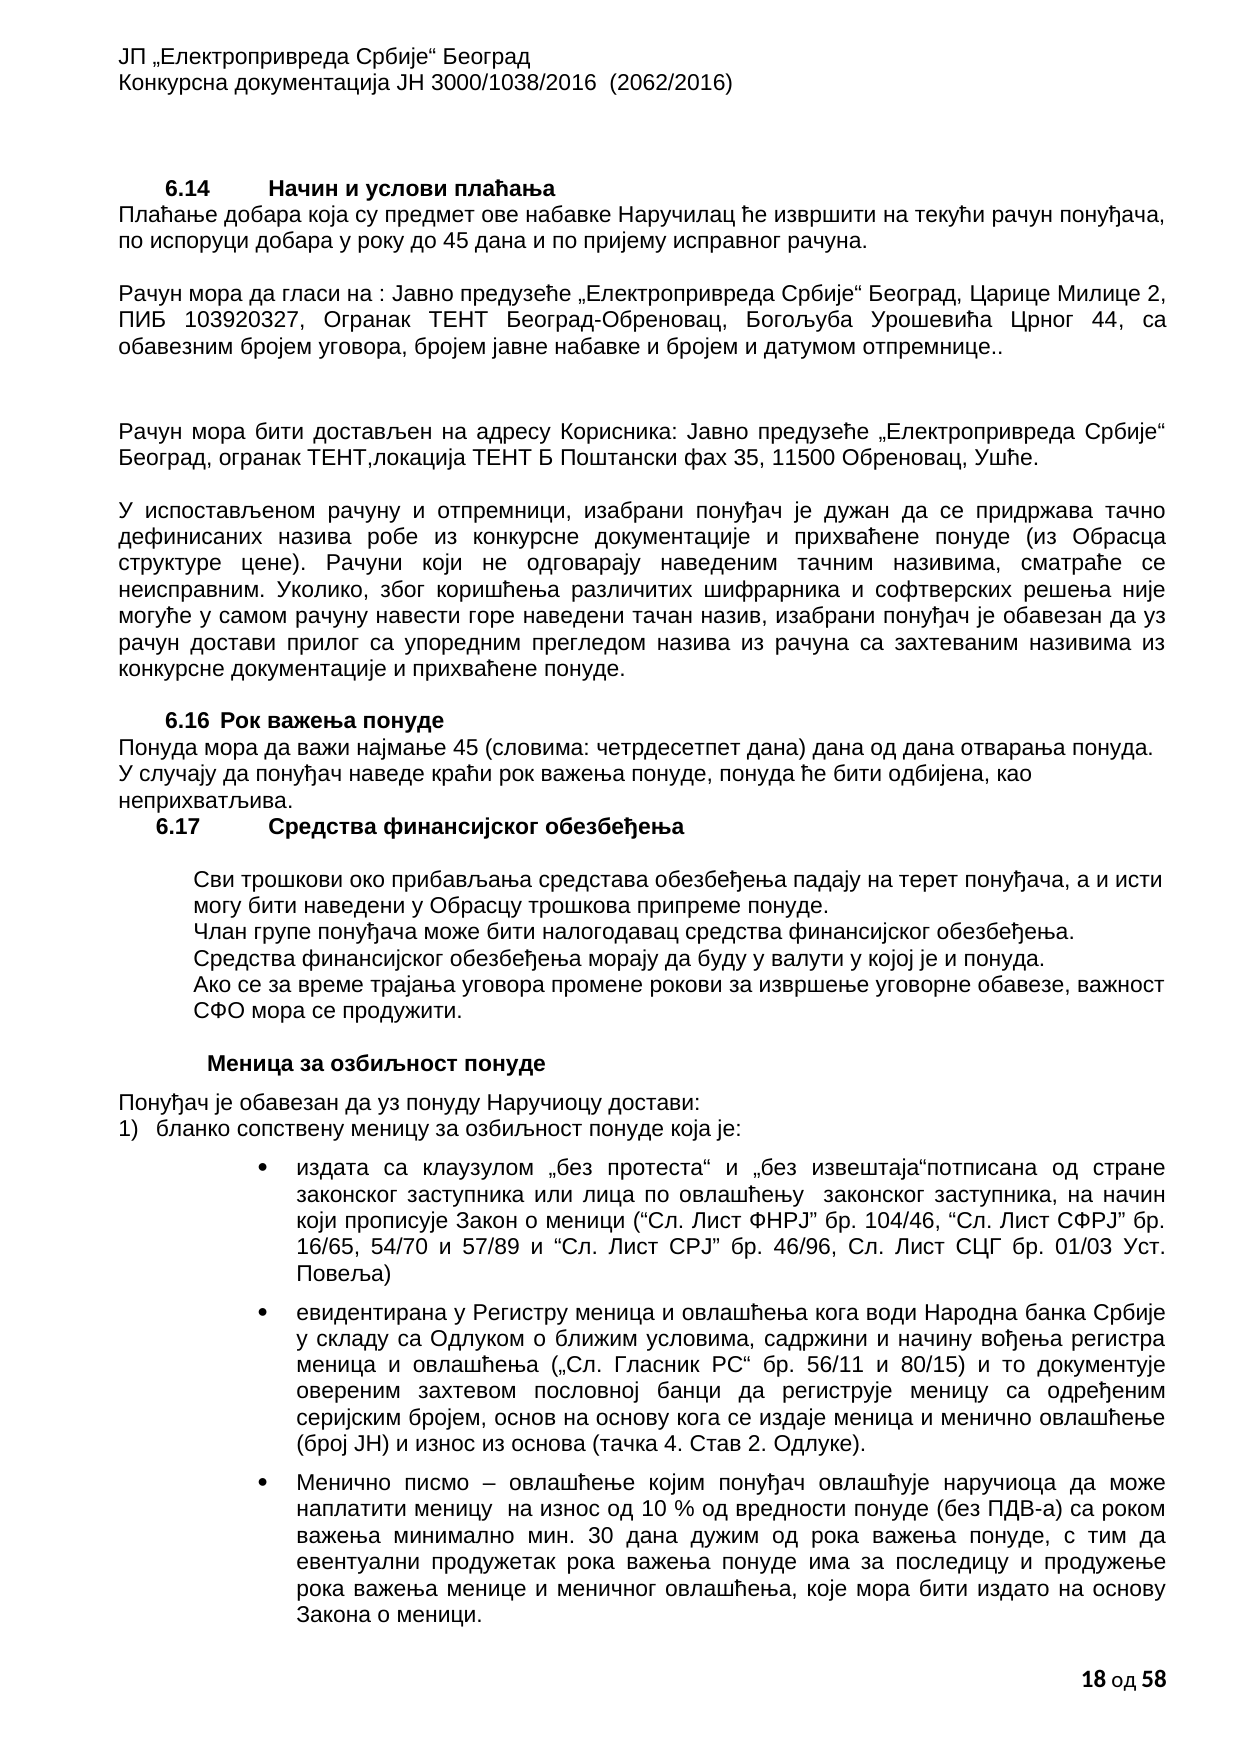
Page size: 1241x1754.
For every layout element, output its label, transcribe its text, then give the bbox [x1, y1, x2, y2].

text Меница за озбиљност понуде [207, 1050, 1166, 1076]
list Рок важења понуде [165, 707, 1166, 734]
text Плаћање добара која су предмет ове набавке Наручилац ће извршити на текући рачун понуђача, по испоруци добара у року до 45 дана и по пријему исправног рачуна. [118, 201, 1166, 254]
list евидентирана у Регистру меница и овлашћења кога води Народна банка Србије у складу са Одлуком о ближим условима, садржини и начину вођења регистра меница и овлашћења („Сл. Гласник РС“ бр. 56/11 и 80/15) и то документује овереним захтевом пословној банци да региструје меницу са одређеним серијским бројем, основ на основу кога се издаје меница и менично овлашћење (број ЈН) и износ из основа (тачка 4. Став 2. Одлуке). [259, 1298, 1166, 1457]
text Рачун мора да гласи на : Јавно предузеће „Електропривреда Србије“ Београд, Царице Милице 2, ПИБ 103920327, Огранак ТЕНТ Београд-Обреновац, Богољуба Урошевића Црног 44, са обавезним бројем уговора, бројем јавне набавке и бројем и датумом отпремнице.. [118, 280, 1166, 359]
list Средства финансијског обезбеђења морају да буду у валути у којој је и понуда. [193, 945, 1166, 971]
list Члан групе понуђача може бити налогодавац средства финансијског обезбеђења. [193, 918, 1166, 945]
text Понуђач је обавезан да уз понуду Наручиоцу достави: [118, 1089, 1166, 1115]
list издата са клаузулом „без протеста“ и „без извештаја“потписана од стране законског заступника или лица по овлашћењу законског заступника, на начин који прописује Закон о меници (“Сл. Лист ФНРЈ” бр. 104/46, “Сл. Лист СФРЈ” бр. 16/65, 54/70 и 57/89 и “Сл. Лист СРЈ” бр. 46/96, Сл. Лист СЦГ бр. 01/03 Уст. Повеља) [259, 1154, 1166, 1286]
list Сви трошкови око прибављања средстава обезбеђења падају на терет понуђача, а и исти могу бити наведени у Обрасцу трошкова припреме понуде. [193, 866, 1166, 918]
text У случају да понуђач наведе краћи рок важења понуде, понуда ће бити одбијена, као неприхватљива. [118, 760, 1166, 813]
list Средства финансијског обезбеђења [156, 813, 1166, 839]
list Ако се за време трајања уговора промене рокови за извршење уговорне обавезе, важност СФО мора се продужити. [193, 971, 1166, 1024]
text Понуда мора да важи најмање 45 (словима: четрдесетпет дана) дана од дана отварања понуда. [118, 734, 1166, 760]
text У испостављеном рачуну и отпремници, изабрани понуђач је дужан да се придржава тачно дефинисаних назива робе из конкурсне документације и прихваћене понуде (из Обрасца структуре цене). Рачуни који не одговарају наведеним тачним називима, сматраће се неисправним. Уколико, због коришћења различитих шифрарника и софтверских решења није могуће у самом рачуну навести горе наведени тачан назив, изабрани понуђач је обавезан да уз рачун достави прилог са упоредним прегледом назива из рачуна са захтеваним називима из конкурсне документације и прихваћене понуде. [118, 497, 1166, 681]
text Рачун мора бити достављен на адресу Корисника: Јавно предузеће „Електропривреда Србије“ Београд, огранак ТЕНТ,локација ТЕНТ Б Поштански фах 35, 11500 Обреновац, Ушће. [118, 418, 1166, 470]
list бланко сопствену меницу за озбиљност понуде која је: [118, 1115, 1166, 1142]
list Менично писмо – овлашћење којим понуђач овлашћује наручиоца да може наплатити меницу на износ од 10 % од вредности понуде (без ПДВ-а) са роком важења минимално мин. 30 дана дужим од рока важења понуде, с тим да евентуални продужетак рока важења понуде има за последицу и продужење рока важења менице и меничног овлашћења, које мора бити издато на основу Закона о меници. [259, 1469, 1166, 1627]
list Начин и услови плаћања [165, 174, 1166, 201]
